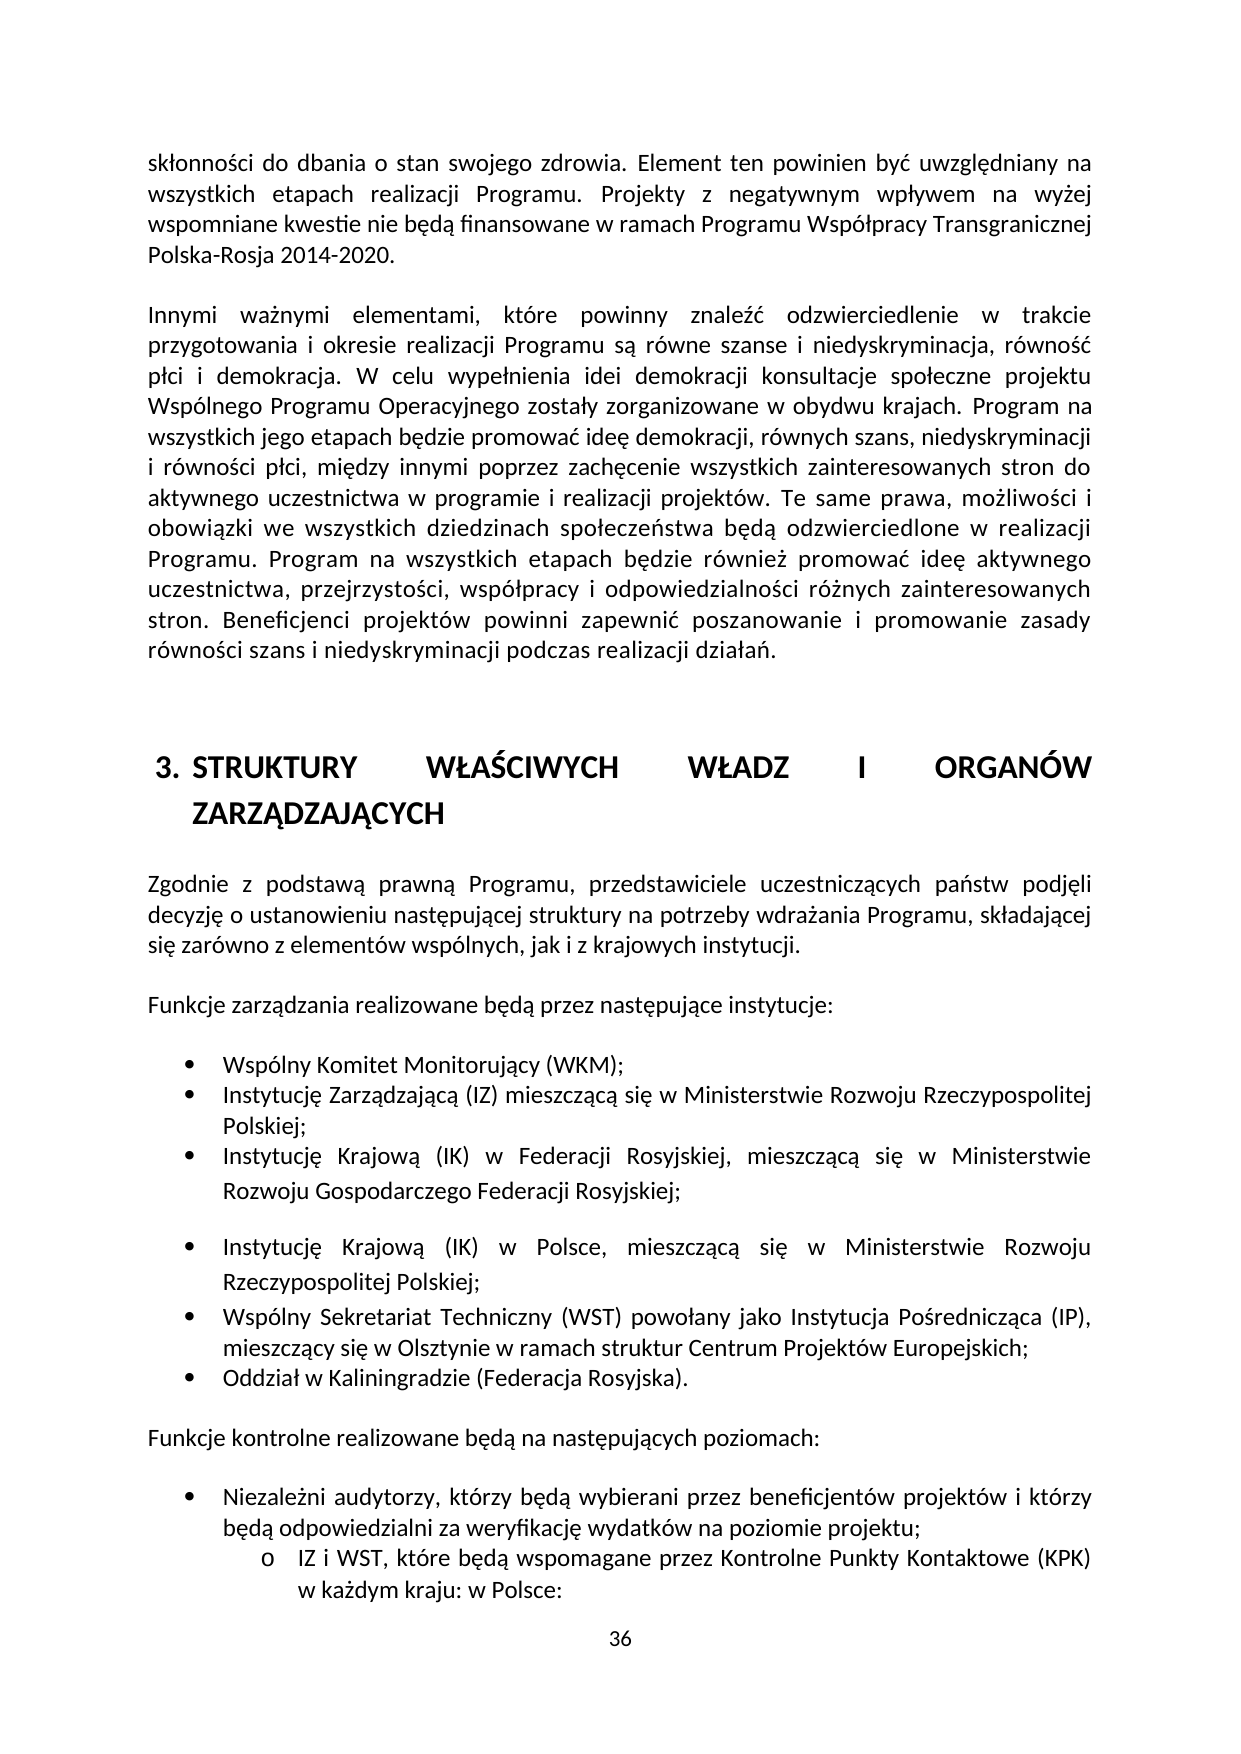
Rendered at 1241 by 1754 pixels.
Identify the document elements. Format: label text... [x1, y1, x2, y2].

list Wspólny Sekretariat Techniczny (WST) powołany jako Instytucja Pośrednicząca (IP), mieszczący się w Olsztynie w ramach struktur Centrum Projektów Europejskich; [185, 1301, 1093, 1362]
text Funkcje zarządzania realizowane będą przez następujące instytucje: [148, 989, 1093, 1019]
list Oddział w Kaliningradzie (Federacja Rosyjska). [185, 1362, 1093, 1393]
list Niezależni audytorzy, którzy będą wybierani przez beneficjentów projektów i którzy będą odpowiedzialni za weryfikację wydatków na poziomie projektu; [185, 1482, 1093, 1543]
list IZ i WST, które będą wspomagane przez Kontrolne Punkty Kontaktowe (KPK) w każdym kraju: w Polsce: [260, 1543, 1093, 1605]
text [148, 148, 1093, 270]
list Wspólny Komitet Monitorujący (WKM); [185, 1049, 1093, 1079]
subtitle Struktury właściwych władz i organów zarządzających [154, 746, 1093, 833]
list Instytucję Zarządzającą (IZ) mieszczącą się w Ministerstwie Rozwoju Rzeczypospolitej Polskiej; [185, 1079, 1093, 1140]
text Innymi ważnymi elementami, które powinny znaleźć odzwierciedlenie w trakcie przygotowania i okresie realizacji Programu są równe szanse i niedyskryminacja, równość płci i demokracja. W celu wypełnienia idei demokracji konsultacje społeczne projektu Wspólnego Programu Operacyjnego zostały zorganizowane w obydwu krajach. Program na wszystkich jego etapach będzie promować ideę demokracji, równych szans, niedyskryminacji i równości płci, między innymi poprzez zachęcenie wszystkich zainteresowanych stron do aktywnego uczestnictwa w programie i realizacji projektów. Te same prawa, możliwości i obowiązki we wszystkich dziedzinach społeczeństwa będą odzwierciedlone w realizacji Programu. Program na wszystkich etapach będzie również promować ideę aktywnego uczestnictwa, przejrzystości, współpracy i odpowiedzialności różnych zainteresowanych stron. Beneficjenci projektów powinni zapewnić poszanowanie i promowanie zasady równości szans i niedyskryminacji podczas realizacji działań. [148, 299, 1093, 665]
list Instytucję Krajową (IK) w Polsce, mieszczącą się w Ministerstwie Rozwoju Rzeczypospolitej Polskiej; [185, 1231, 1093, 1297]
text Zgodnie z podstawą prawną Programu, przedstawiciele uczestniczących państw podjęli decyzję o ustanowieniu następującej struktury na potrzeby wdrażania Programu, składającej się zarówno z elementów wspólnych, jak i z krajowych instytucji. [148, 868, 1093, 960]
list Instytucję Krajową (IK) w Federacji Rosyjskiej, mieszczącą się w Ministerstwie Rozwoju Gospodarczego Federacji Rosyjskiej; [185, 1140, 1093, 1206]
text Funkcje kontrolne realizowane będą na następujących poziomach: [148, 1422, 1093, 1452]
